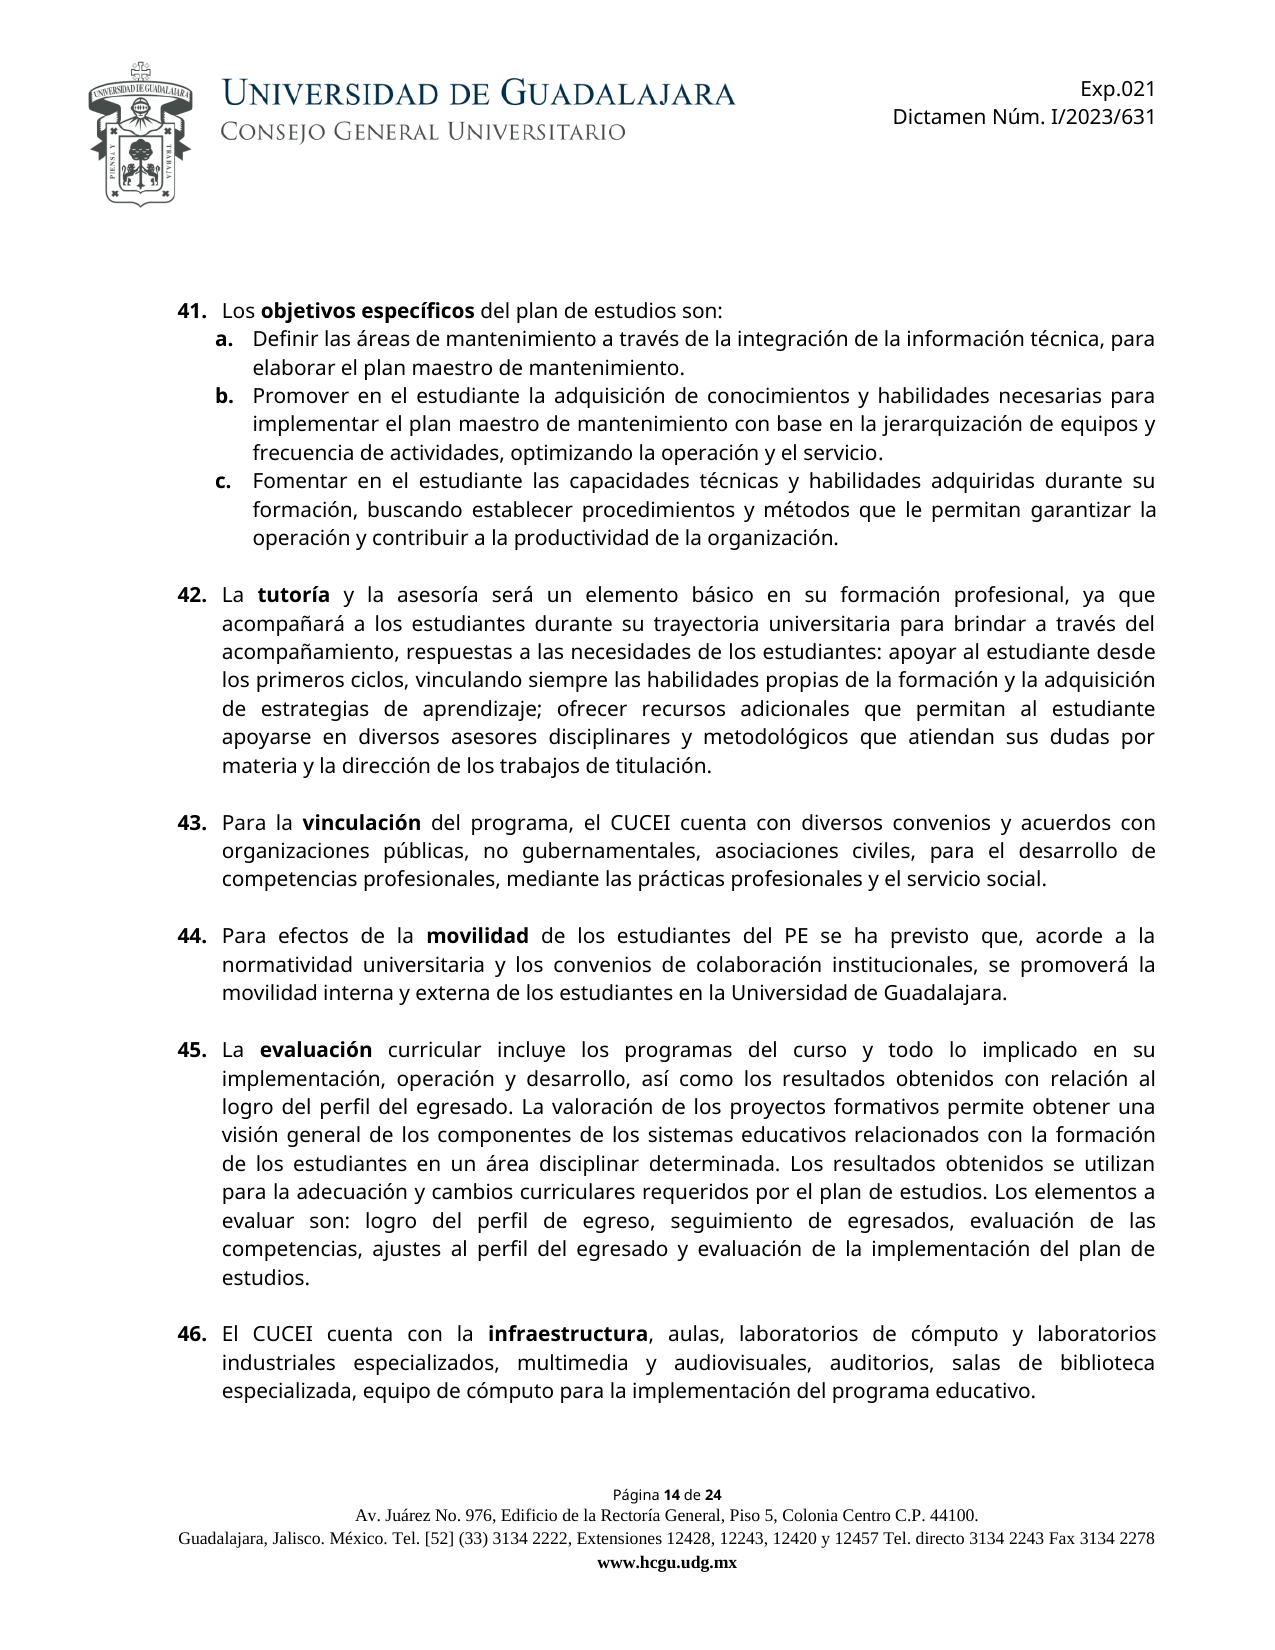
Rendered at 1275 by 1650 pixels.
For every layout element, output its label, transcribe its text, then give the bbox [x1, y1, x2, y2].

list Fomentar en el estudiante las capacidades técnicas y habilidades adquiridas durante su formación, buscando establecer procedimientos y métodos que le permitan garantizar la operación y contribuir a la productividad de la organización. [215, 466, 1157, 552]
list La tutoría y la asesoría será un elemento básico en su formación profesional, ya que acompañará a los estudiantes durante su trayectoria universitaria para brindar a través del acompañamiento, respuestas a las necesidades de los estudiantes: apoyar al estudiante desde los primeros ciclos, vinculando siempre las habilidades propias de la formación y la adquisición de estrategias de aprendizaje; ofrecer recursos adicionales que permitan al estudiante apoyarse en diversos asesores disciplinares y metodológicos que atiendan sus dudas por materia y la dirección de los trabajos de titulación. [177, 580, 1157, 779]
picture [0, 1, 1275, 268]
list La evaluación curricular incluye los programas del curso y todo lo implicado en su implementación, operación y desarrollo, así como los resultados obtenidos con relación al logro del perfil del egresado. La valoración de los proyectos formativos permite obtener una visión general de los componentes de los sistemas educativos relacionados con la formación de los estudiantes en un área disciplinar determinada. Los resultados obtenidos se utilizan para la adecuación y cambios curriculares requeridos por el plan de estudios. Los elementos a evaluar son: logro del perfil de egreso, seguimiento de egresados, evaluación de las competencias, ajustes al perfil del egresado y evaluación de la implementación del plan de estudios. [177, 1035, 1157, 1291]
list Promover en el estudiante la adquisición de conocimientos y habilidades necesarias para implementar el plan maestro de mantenimiento con base en la jerarquización de equipos y frecuencia de actividades, optimizando la operación y el servicio. [215, 381, 1157, 466]
list El CUCEI cuenta con la infraestructura, aulas, laboratorios de cómputo y laboratorios industriales especializados, multimedia y audiovisuales, auditorios, salas de biblioteca especializada, equipo de cómputo para la implementación del programa educativo. [177, 1319, 1157, 1405]
list Para la vinculación del programa, el CUCEI cuenta con diversos convenios y acuerdos con organizaciones públicas, no gubernamentales, asociaciones civiles, para el desarrollo de competencias profesionales, mediante las prácticas profesionales y el servicio social. [177, 808, 1157, 893]
list Para efectos de la movilidad de los estudiantes del PE se ha previsto que, acorde a la normatividad universitaria y los convenios de colaboración institucionales, se promoverá la movilidad interna y externa de los estudiantes en la Universidad de Guadalajara. [177, 921, 1157, 1007]
list Los objetivos específicos del plan de estudios son: [177, 296, 1157, 324]
list Definir las áreas de mantenimiento a través de la integración de la información técnica, para elaborar el plan maestro de mantenimiento. [215, 324, 1157, 381]
